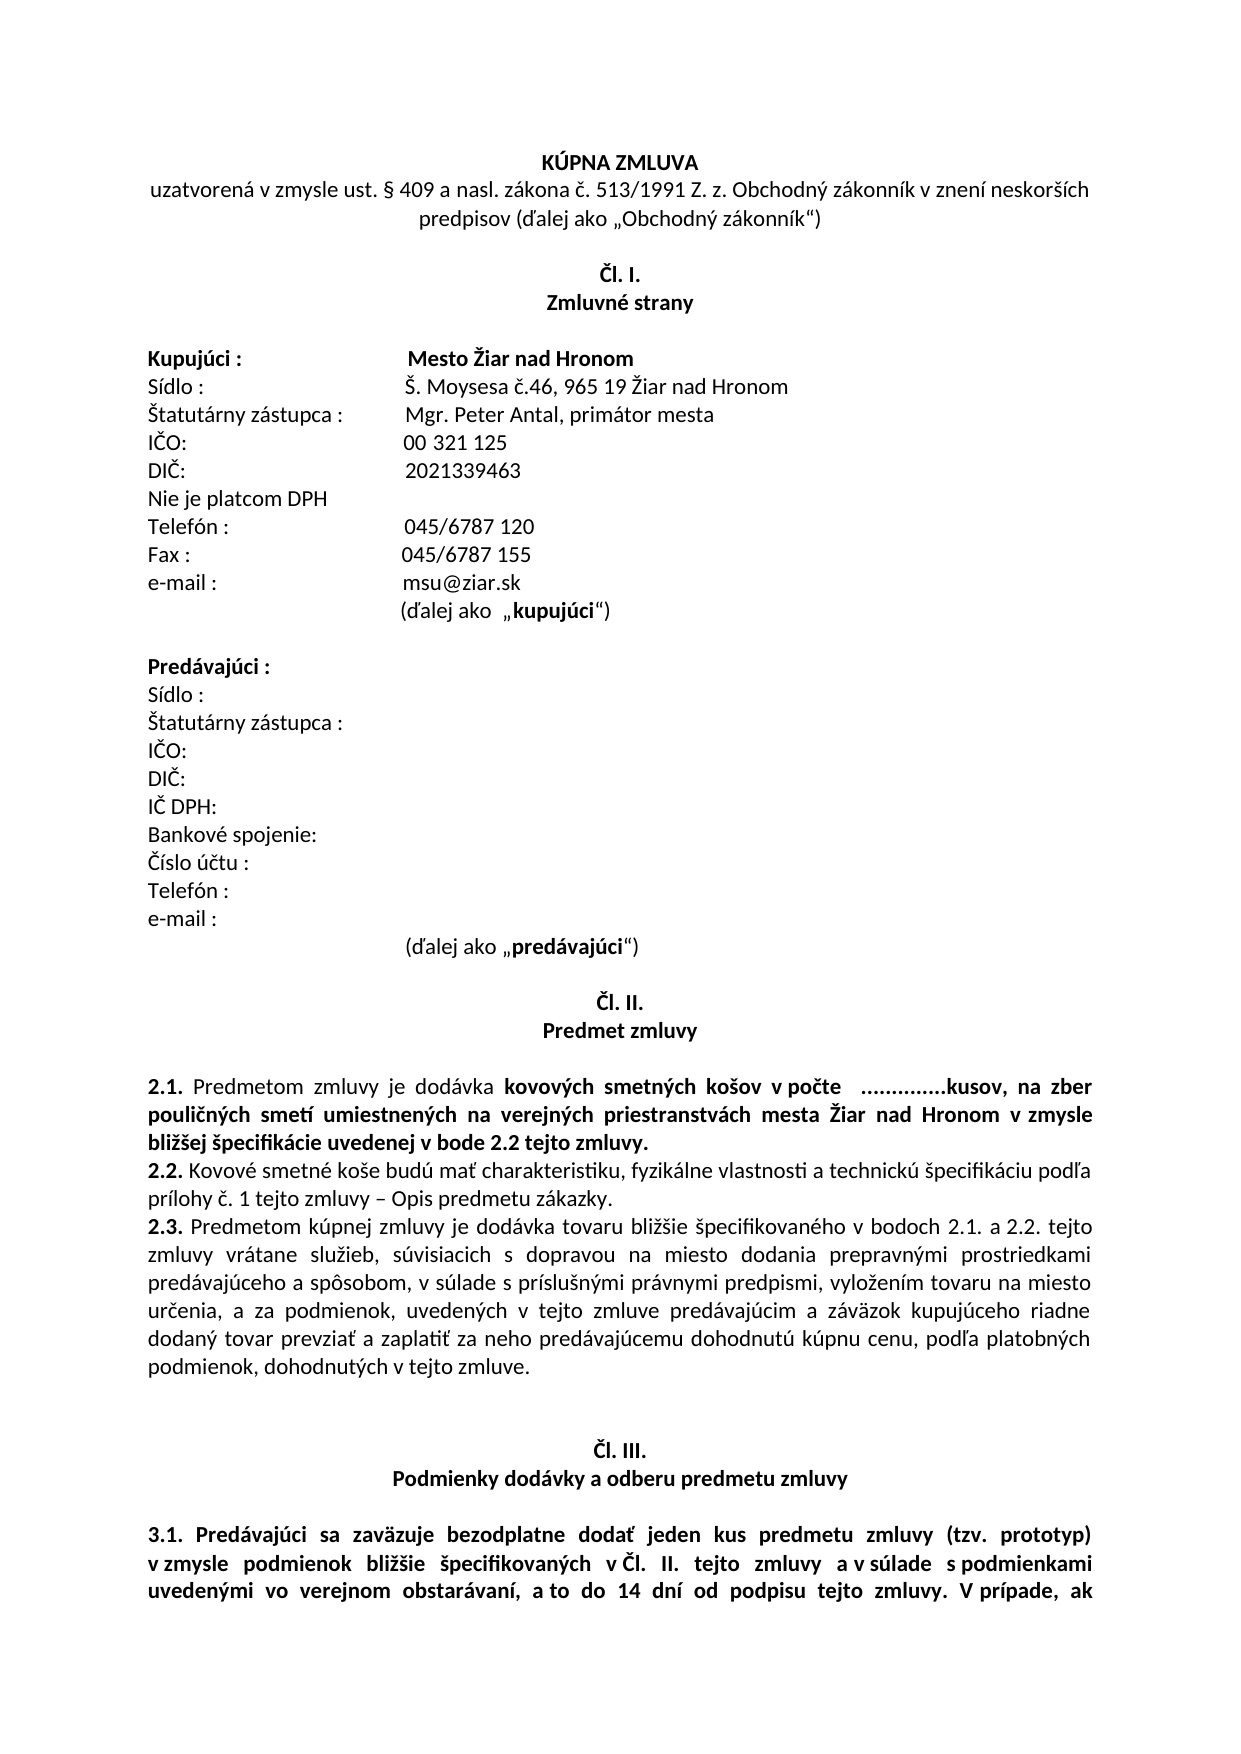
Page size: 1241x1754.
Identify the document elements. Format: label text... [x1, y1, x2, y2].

text (ďalej ako „predávajúci“) [295, 932, 1093, 960]
text Bankové spojenie: [148, 820, 1093, 848]
text Telefón : 045/6787 120 [148, 512, 1093, 540]
text Číslo účtu : [148, 848, 1093, 876]
text (ďalej ako „kupujúci“) [148, 596, 1093, 624]
text Sídlo : [148, 680, 1093, 708]
text e-mail : msu@ziar.sk [148, 568, 1093, 596]
text 2.1. Predmetom zmluvy je dodávka kovových smetných košov v počte ..............kusov, na zber pouličných smetí umiestnených na verejných priestranstvách mesta Žiar nad Hronom v zmysle bližšej špecifikácie uvedenej v bode 2.2 tejto zmluvy. [148, 1072, 1093, 1156]
text Štatutárny zástupca : [148, 708, 1093, 736]
text Predávajúci : [148, 652, 1093, 680]
text KÚPNA ZMLUVA [148, 148, 1093, 176]
text Štatutárny zástupca : Mgr. Peter Antal, primátor mesta [148, 400, 1093, 428]
text Nie je platcom DPH [148, 484, 1093, 512]
text uzatvorená v zmysle ust. § 409 a nasl. zákona č. 513/1991 Z. z. Obchodný zákonník v znení neskorších predpisov (ďalej ako „Obchodný zákonník“) [148, 176, 1093, 232]
text 2.2. Kovové smetné koše budú mať charakteristiku, fyzikálne vlastnosti a technickú špecifikáciu podľa prílohy č. 1 tejto zmluvy – Opis predmetu zákazky. [148, 1156, 1093, 1212]
text Predmet zmluvy [148, 1016, 1093, 1044]
text Telefón : [148, 876, 1093, 904]
text IČ DPH: [148, 792, 1093, 820]
text 2.3. Predmetom kúpnej zmluvy je dodávka tovaru bližšie špecifikovaného v bodoch 2.1. a 2.2. tejto zmluvy vrátane služieb, súvisiacich s dopravou na miesto dodania prepravnými prostriedkami predávajúceho a spôsobom, v súlade s príslušnými právnymi predpismi, vyložením tovaru na miesto určenia, a za podmienok, uvedených v tejto zmluve predávajúcim a záväzok kupujúceho riadne dodaný tovar prevziať a zaplatiť za neho predávajúcemu dohodnutú kúpnu cenu, podľa platobných podmienok, dohodnutých v tejto zmluve. [148, 1212, 1093, 1381]
text Čl. II. [148, 988, 1093, 1016]
text IČO: 00 321 125 [148, 428, 1093, 456]
text e-mail : [148, 904, 1093, 932]
text Kupujúci : Mesto Žiar nad Hronom [148, 344, 1093, 372]
text Fax : 045/6787 155 [148, 540, 1093, 568]
text Čl. I. [148, 260, 1093, 288]
text Čl. III. [148, 1437, 1093, 1464]
text Podmienky dodávky a odberu predmetu zmluvy [148, 1464, 1093, 1493]
text DIČ: 2021339463 [148, 456, 1093, 484]
text DIČ: [148, 764, 1093, 792]
text Sídlo : Š. Moysesa č.46, 965 19 Žiar nad Hronom [148, 372, 1093, 400]
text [148, 1521, 1093, 1605]
text IČO: [148, 736, 1093, 764]
text Zmluvné strany [148, 288, 1093, 316]
